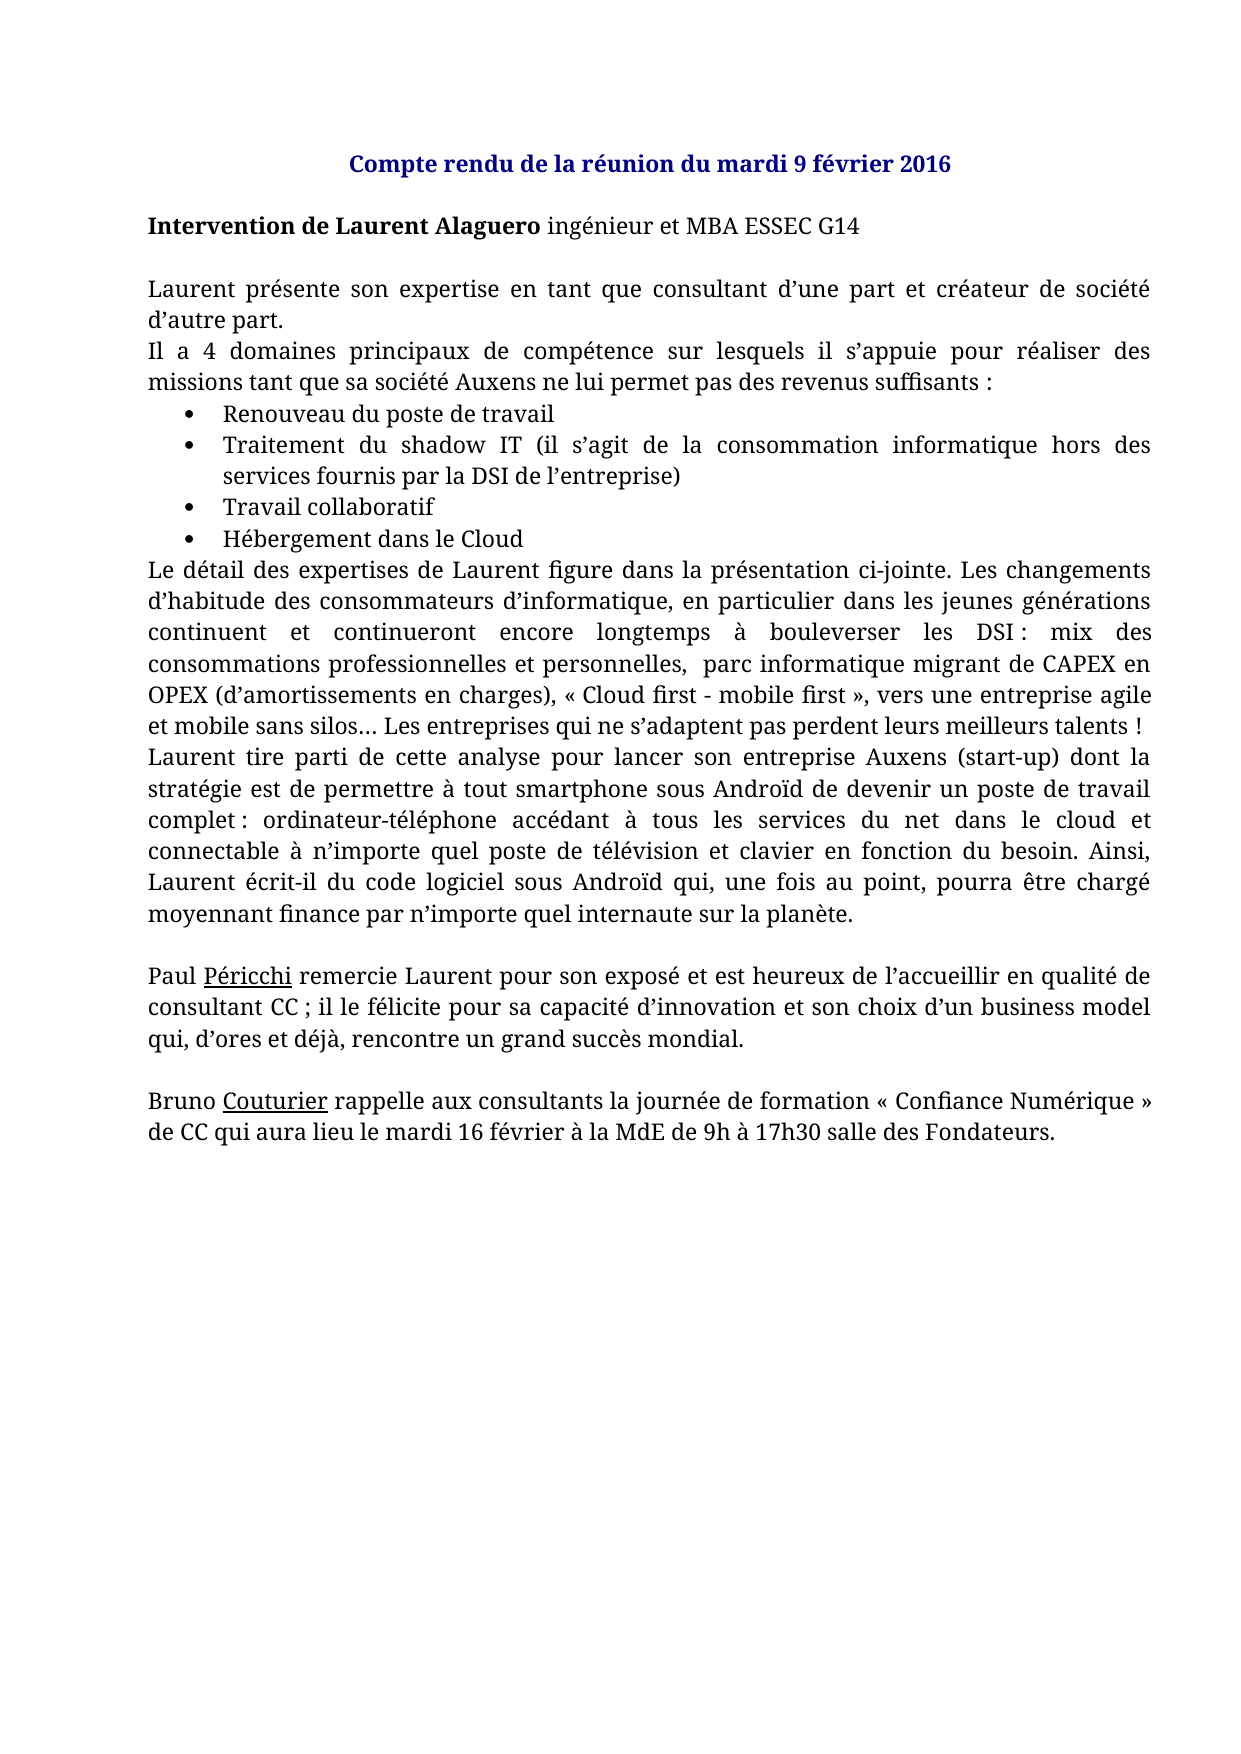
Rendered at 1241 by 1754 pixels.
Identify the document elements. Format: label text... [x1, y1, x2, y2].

list Travail collaboratif [185, 491, 1152, 523]
list Le détail des expertises de Laurent figure dans la présentation ci-jointe. Les changements d’habitude des consommateurs d’informatique, en particulier dans les jeunes générations continuent et continueront encore longtemps à bouleverser les DSI : mix des consommations professionnelles et personnelles, parc informatique migrant de CAPEX en OPEX (d’amortissements en charges), « Cloud first - mobile first », vers une entreprise agile et mobile sans silos… Les entreprises qui ne s’adaptent pas perdent leurs meilleurs talents ! [148, 554, 1152, 741]
list Intervention de Laurent Alaguero ingénieur et MBA ESSEC G14 [148, 210, 1152, 241]
list Bruno Couturier rappelle aux consultants la journée de formation « Confiance Numérique » de CC qui aura lieu le mardi 16 février à la MdE de 9h à 17h30 salle des Fondateurs. [148, 1085, 1152, 1148]
list Laurent présente son expertise en tant que consultant d’une part et créateur de société d’autre part. [148, 273, 1152, 335]
list Renouveau du poste de travail [185, 398, 1152, 429]
list Hébergement dans le Cloud [185, 523, 1152, 554]
list Laurent tire parti de cette analyse pour lancer son entreprise Auxens (start-up) dont la stratégie est de permettre à tout smartphone sous Androïd de devenir un poste de travail complet : ordinateur-téléphone accédant à tous les services du net dans le cloud et connectable à n’importe quel poste de télévision et clavier en fonction du besoin. Ainsi, Laurent écrit-il du code logiciel sous Androïd qui, une fois au point, pourra être chargé moyennant finance par n’importe quel internaute sur la planète. [148, 741, 1152, 929]
list Traitement du shadow IT (il s’agit de la consommation informatique hors des services fournis par la DSI de l’entreprise) [185, 429, 1152, 491]
list Il a 4 domaines principaux de compétence sur lesquels il s’appuie pour réaliser des missions tant que sa société Auxens ne lui permet pas des revenus suffisants : [148, 335, 1152, 398]
list Paul Péricchi remercie Laurent pour son exposé et est heureux de l’accueillir en qualité de consultant CC ; il le félicite pour sa capacité d’innovation et son choix d’un business model qui, d’ores et déjà, rencontre un grand succès mondial. [148, 960, 1152, 1054]
list Compte rendu de la réunion du mardi 9 février 2016 [148, 148, 1152, 179]
